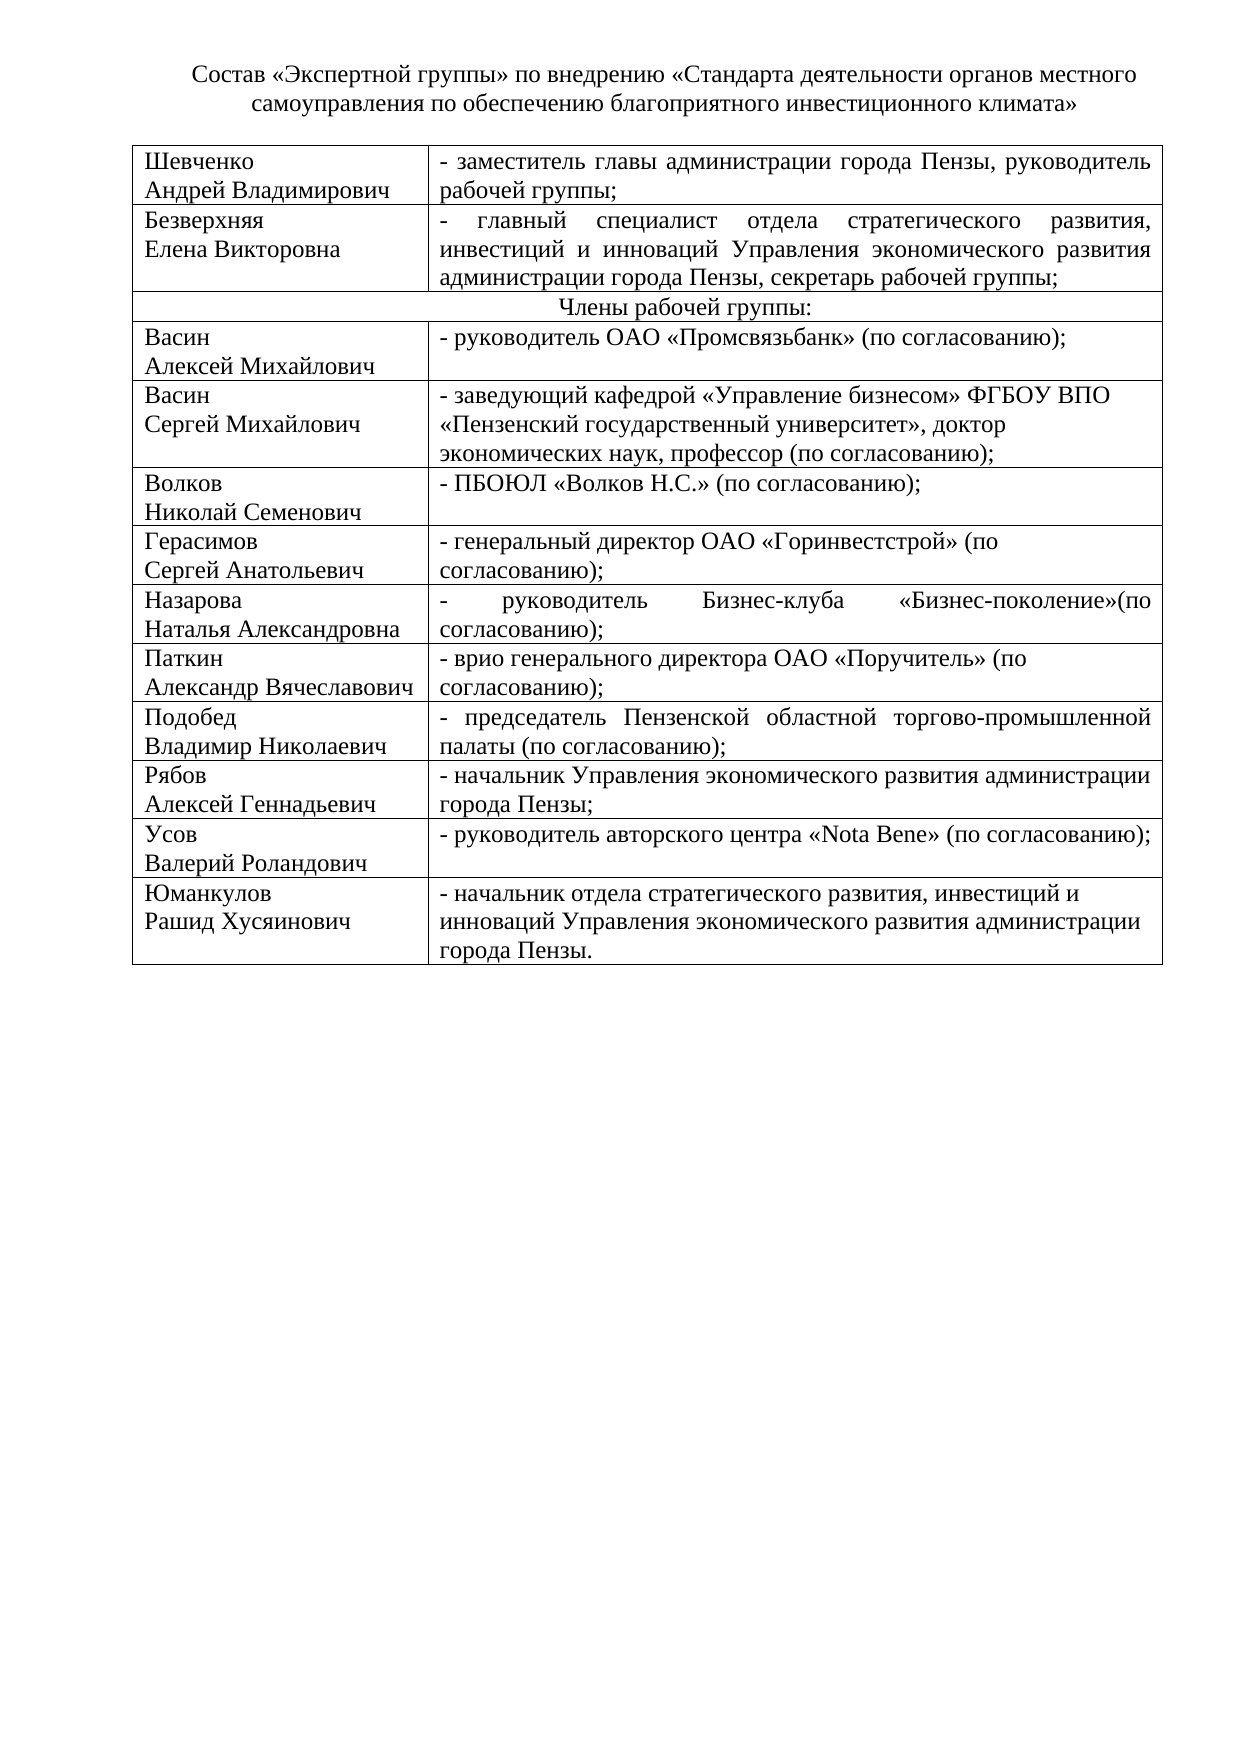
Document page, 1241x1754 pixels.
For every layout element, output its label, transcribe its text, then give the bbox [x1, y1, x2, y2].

table_cell - руководитель авторского центра «Nota Bene» (по согласованию); [429, 819, 1162, 877]
table_cell - ПБОЮЛ «Волков Н.С.» (по согласованию); [429, 468, 1162, 525]
table_cell Волков Николай Семенович [133, 468, 428, 525]
table_cell - врио генерального директора ОАО «Поручитель» (по согласованию); [429, 644, 1162, 701]
table_cell Подобед Владимир Николаевич [133, 702, 428, 759]
table_cell - руководитель ОАО «Промсвязьбанк» (по согласованию); [429, 322, 1162, 379]
table_header - заместитель главы администрации города Пензы, руководитель рабочей группы; [429, 146, 1162, 204]
table_cell - заведующий кафедрой «Управление бизнесом» ФГБОУ ВПО «Пензенский государственный университет», доктор экономических наук, профессор (по согласованию); [429, 381, 1162, 467]
text Состав «Экспертной группы» по внедрению «Стандарта деятельности органов местного самоуправления по обеспечению благоприятного инвестиционного климата» [177, 59, 1152, 117]
table_cell Усов Валерий Роландович [133, 819, 428, 877]
table_cell Паткин Александр Вячеславович [133, 644, 428, 701]
table_cell - главный специалист отдела стратегического развития, инвестиций и инноваций Управления экономического развития администрации города Пензы, секретарь рабочей группы; [429, 205, 1162, 291]
table_cell Васин Сергей Михайлович [133, 381, 428, 467]
table_cell Безверхняя Елена Викторовна [133, 205, 428, 291]
table_cell Юманкулов Рашид Хусяинович [133, 878, 428, 964]
table_cell Назарова Наталья Александровна [133, 585, 428, 642]
table_cell Герасимов Сергей Анатольевич [133, 526, 428, 584]
table_cell - начальник Управления экономического развития администрации города Пензы; [429, 761, 1162, 818]
table_cell Васин Алексей Михайлович [133, 322, 428, 379]
table_header Шевченко Андрей Владимирович [133, 146, 428, 204]
table_cell - председатель Пензенской областной торгово-промышленной палаты (по согласованию); [429, 702, 1162, 759]
table_cell Рябов Алексей Геннадьевич [133, 761, 428, 818]
table_cell - руководитель Бизнес-клуба «Бизнес-поколение»(по согласованию); [429, 585, 1162, 642]
table_cell Члены рабочей группы: [133, 292, 1162, 321]
table_cell - генеральный директор ОАО «Горинвестстрой» (по согласованию); [429, 526, 1162, 584]
table_cell - начальник отдела стратегического развития, инвестиций и инноваций Управления экономического развития администрации города Пензы. [429, 878, 1162, 964]
